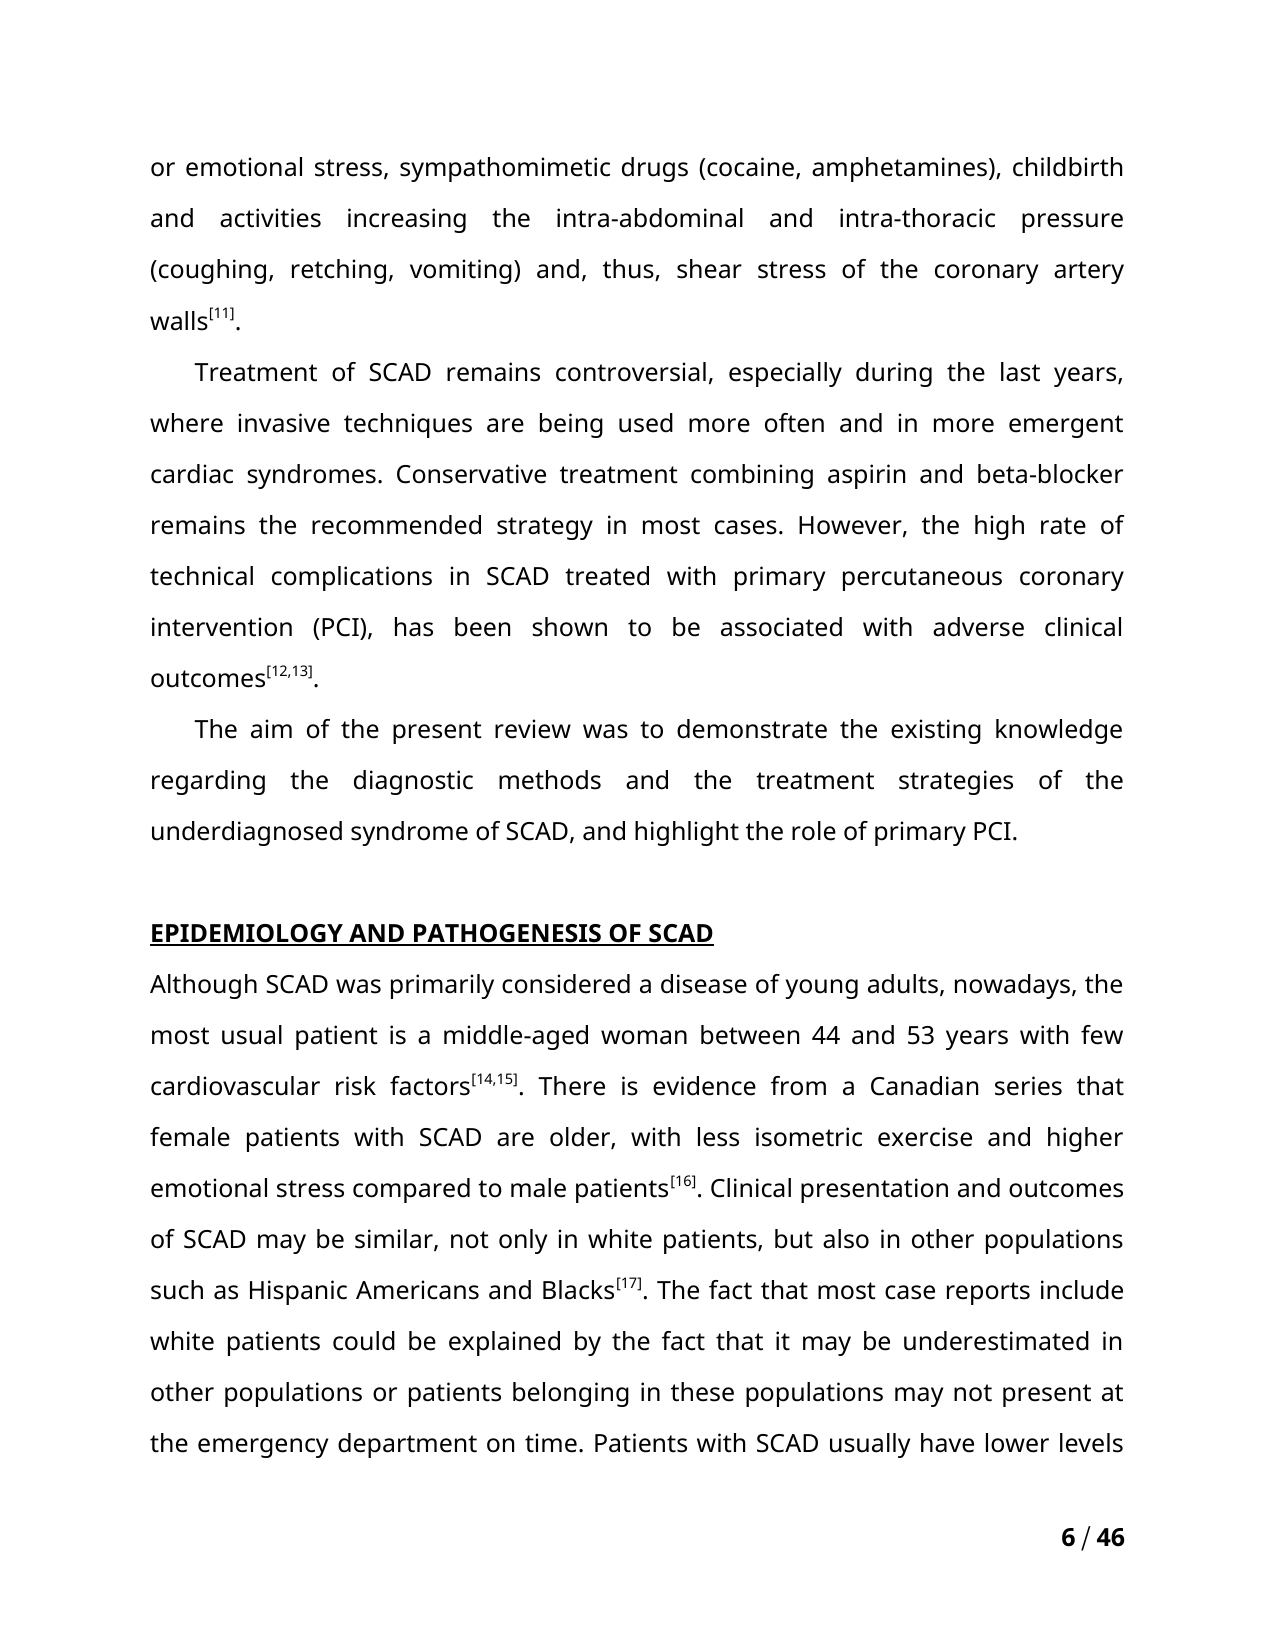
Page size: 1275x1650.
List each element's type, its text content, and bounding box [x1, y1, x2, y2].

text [150, 967, 1125, 1460]
text EPIDEMIOLOGY AND PATHOGENESIS OF SCAD [150, 916, 1125, 950]
text Treatment of SCAD remains controversial, especially during the last years, where invasive techniques are being used more often and in more emergent cardiac syndromes. Conservative treatment combining aspirin and beta-blocker remains the recommended strategy in most cases. However, the high rate of technical complications in SCAD treated with primary percutaneous coronary intervention (PCI), has been shown to be associated with adverse clinical outcomes[12,13]. [150, 354, 1125, 694]
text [150, 150, 1125, 337]
text The aim of the present review was to demonstrate the existing knowledge regarding the diagnostic methods and the treatment strategies of the underdiagnosed syndrome of SCAD, and highlight the role of primary PCI. [150, 711, 1125, 848]
